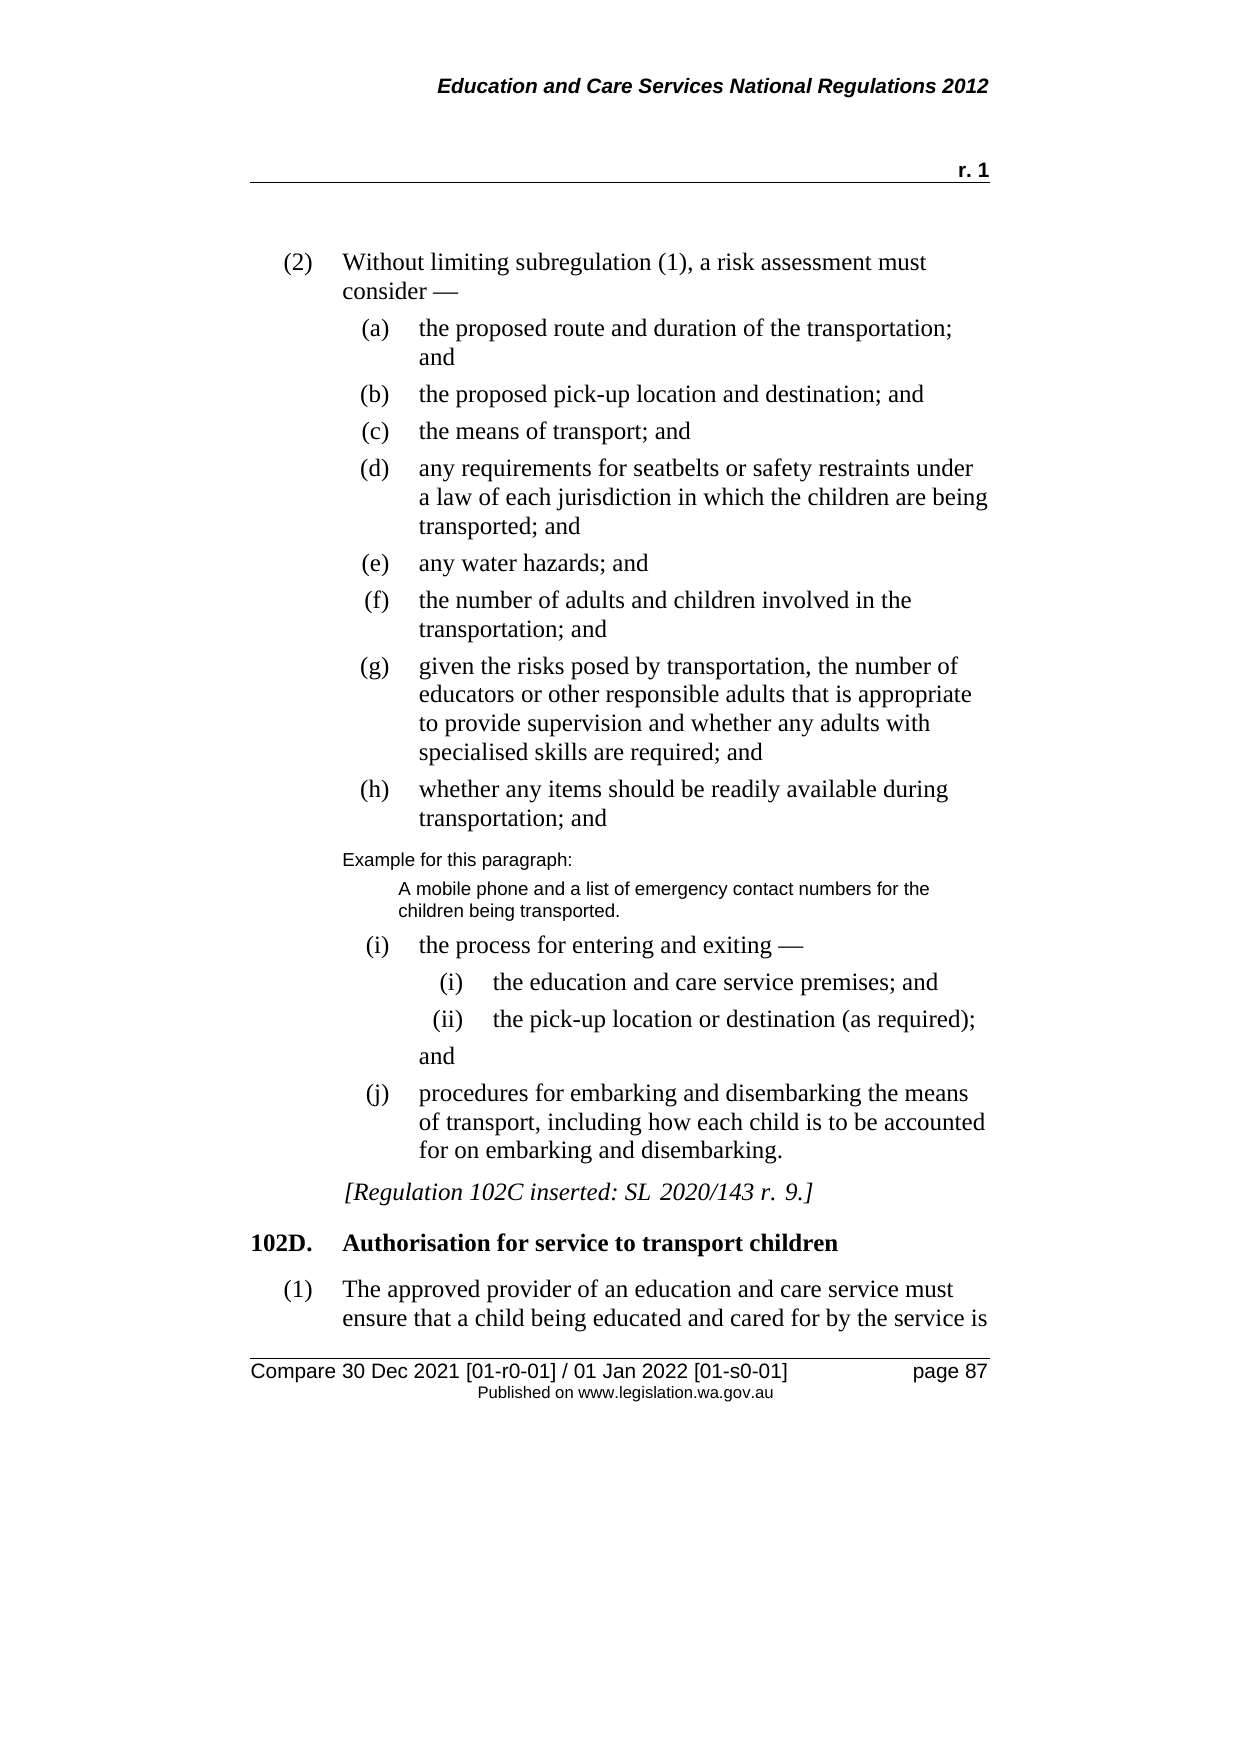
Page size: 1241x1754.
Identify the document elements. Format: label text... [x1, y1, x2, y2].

text (b) the proposed pick-up location and destination; and [250, 379, 990, 408]
subtitle 102D. Authorisation for service to transport children [250, 1228, 990, 1257]
text and [250, 1041, 990, 1070]
text (i) the process for entering and exiting — [250, 930, 990, 958]
text (h) whether any items should be readily available during transportation; and [250, 774, 990, 832]
text (a) the proposed route and duration of the transportation; and [250, 313, 990, 371]
text (f) the number of adults and children involved in the transportation; and [250, 585, 990, 642]
text (2) Without limiting subregulation (1), a risk assessment must consider — [250, 247, 990, 305]
text (c) the means of transport; and [250, 416, 990, 445]
text A mobile phone and a list of emergency contact numbers for the children being transported. [250, 878, 990, 921]
text (e) any water hazards; and [250, 548, 990, 577]
text (ii) the pick-up location or destination (as required); [250, 1004, 990, 1033]
subtitle Example for this paragraph: [250, 848, 990, 870]
text (d) any requirements for seatbelts or safety restraints under a law of each jurisdiction in which the children are being transported; and [250, 453, 990, 539]
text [250, 1274, 990, 1331]
text (j) procedures for embarking and disembarking the means of transport, including how each child is to be accounted for on embarking and disembarking. [250, 1078, 990, 1164]
text (i) the education and care service premises; and [250, 967, 990, 996]
text [Regulation 102C inserted: SL 2020/143 r. 9.] [250, 1177, 990, 1206]
text (g) given the risks posed by transportation, the number of educators or other responsible adults that is appropriate to provide supervision and whether any adults with specialised skills are required; and [250, 651, 990, 766]
